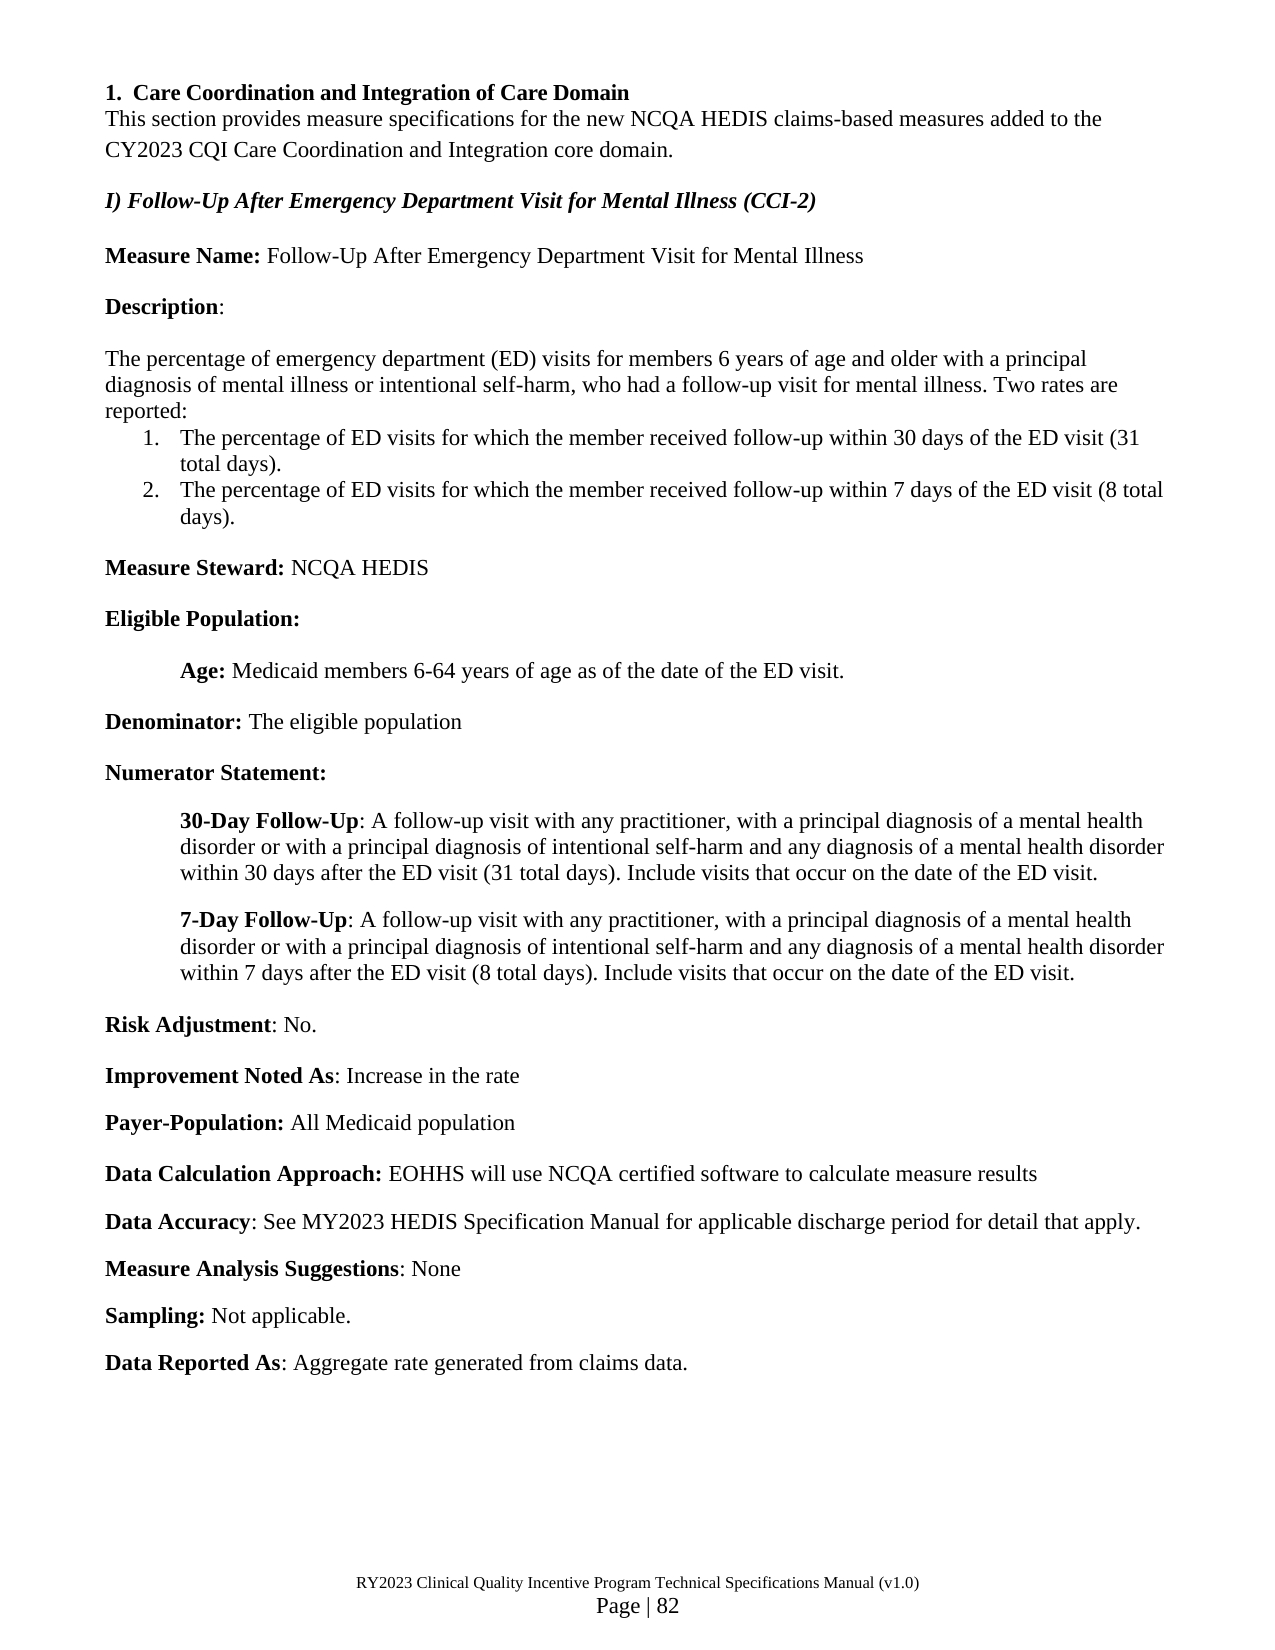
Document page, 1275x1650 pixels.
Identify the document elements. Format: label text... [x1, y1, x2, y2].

text Risk Adjustment: No. [105, 1011, 1170, 1037]
text Sampling: Not applicable. [105, 1302, 1170, 1328]
text Denominator: The eligible population [105, 708, 1170, 734]
list The percentage of ED visits for which the member received follow-up within 30 days of the ED visit (31 total days). [142, 424, 1170, 476]
text This section provides measure specifications for the new NCQA HEDIS claims-based measures added to the CY2023 CQI Care Coordination and Integration core domain. [105, 105, 1170, 162]
subtitle 1. Care Coordination and Integration of Care Domain [105, 79, 1170, 105]
text Measure Steward: NCQA HEDIS [105, 554, 1170, 580]
text Data Reported As: Aggregate rate generated from claims data. [105, 1349, 1170, 1376]
subtitle I) Follow-Up After Emergency Department Visit for Mental Illness (CCI-2) [105, 187, 1170, 213]
text Measure Name: Follow-Up After Emergency Department Visit for Mental Illness [105, 242, 1170, 268]
text 30-Day Follow-Up: A follow-up visit with any practitioner, with a principal diagnosis of a mental health disorder or with a principal diagnosis of intentional self-harm and any diagnosis of a mental health disorder within 30 days after the ED visit (31 total days). Include visits that occur on the date of the ED visit. [180, 807, 1170, 886]
text Payer-Population: All Medicaid population [105, 1109, 1185, 1136]
text 7-Day Follow-Up: A follow-up visit with any practitioner, with a principal diagnosis of a mental health disorder or with a principal diagnosis of intentional self-harm and any diagnosis of a mental health disorder within 7 days after the ED visit (8 total days). Include visits that occur on the date of the ED visit. [180, 907, 1170, 986]
text Data Accuracy: See MY2023 HEDIS Specification Manual for applicable discharge period for detail that apply. [105, 1208, 1170, 1234]
text The percentage of emergency department (ED) visits for members 6 years of age and older with a principal diagnosis of mental illness or intentional self-harm, who had a follow-up visit for mental illness. Two rates are reported: [105, 344, 1170, 424]
list The percentage of ED visits for which the member received follow-up within 7 days of the ED visit (8 total days). [142, 476, 1170, 529]
text Improvement Noted As: Increase in the rate [105, 1062, 1170, 1088]
text Numerator Statement: [105, 759, 1170, 786]
text Eligible Population: [105, 605, 1170, 632]
text Data Calculation Approach: EOHHS will use NCQA certified software to calculate measure results [105, 1161, 1170, 1187]
text Age: Medicaid members 6-64 years of age as of the date of the ED visit. [180, 657, 1170, 683]
text Measure Analysis Suggestions: None [105, 1255, 1170, 1281]
text Description: [105, 293, 1170, 319]
